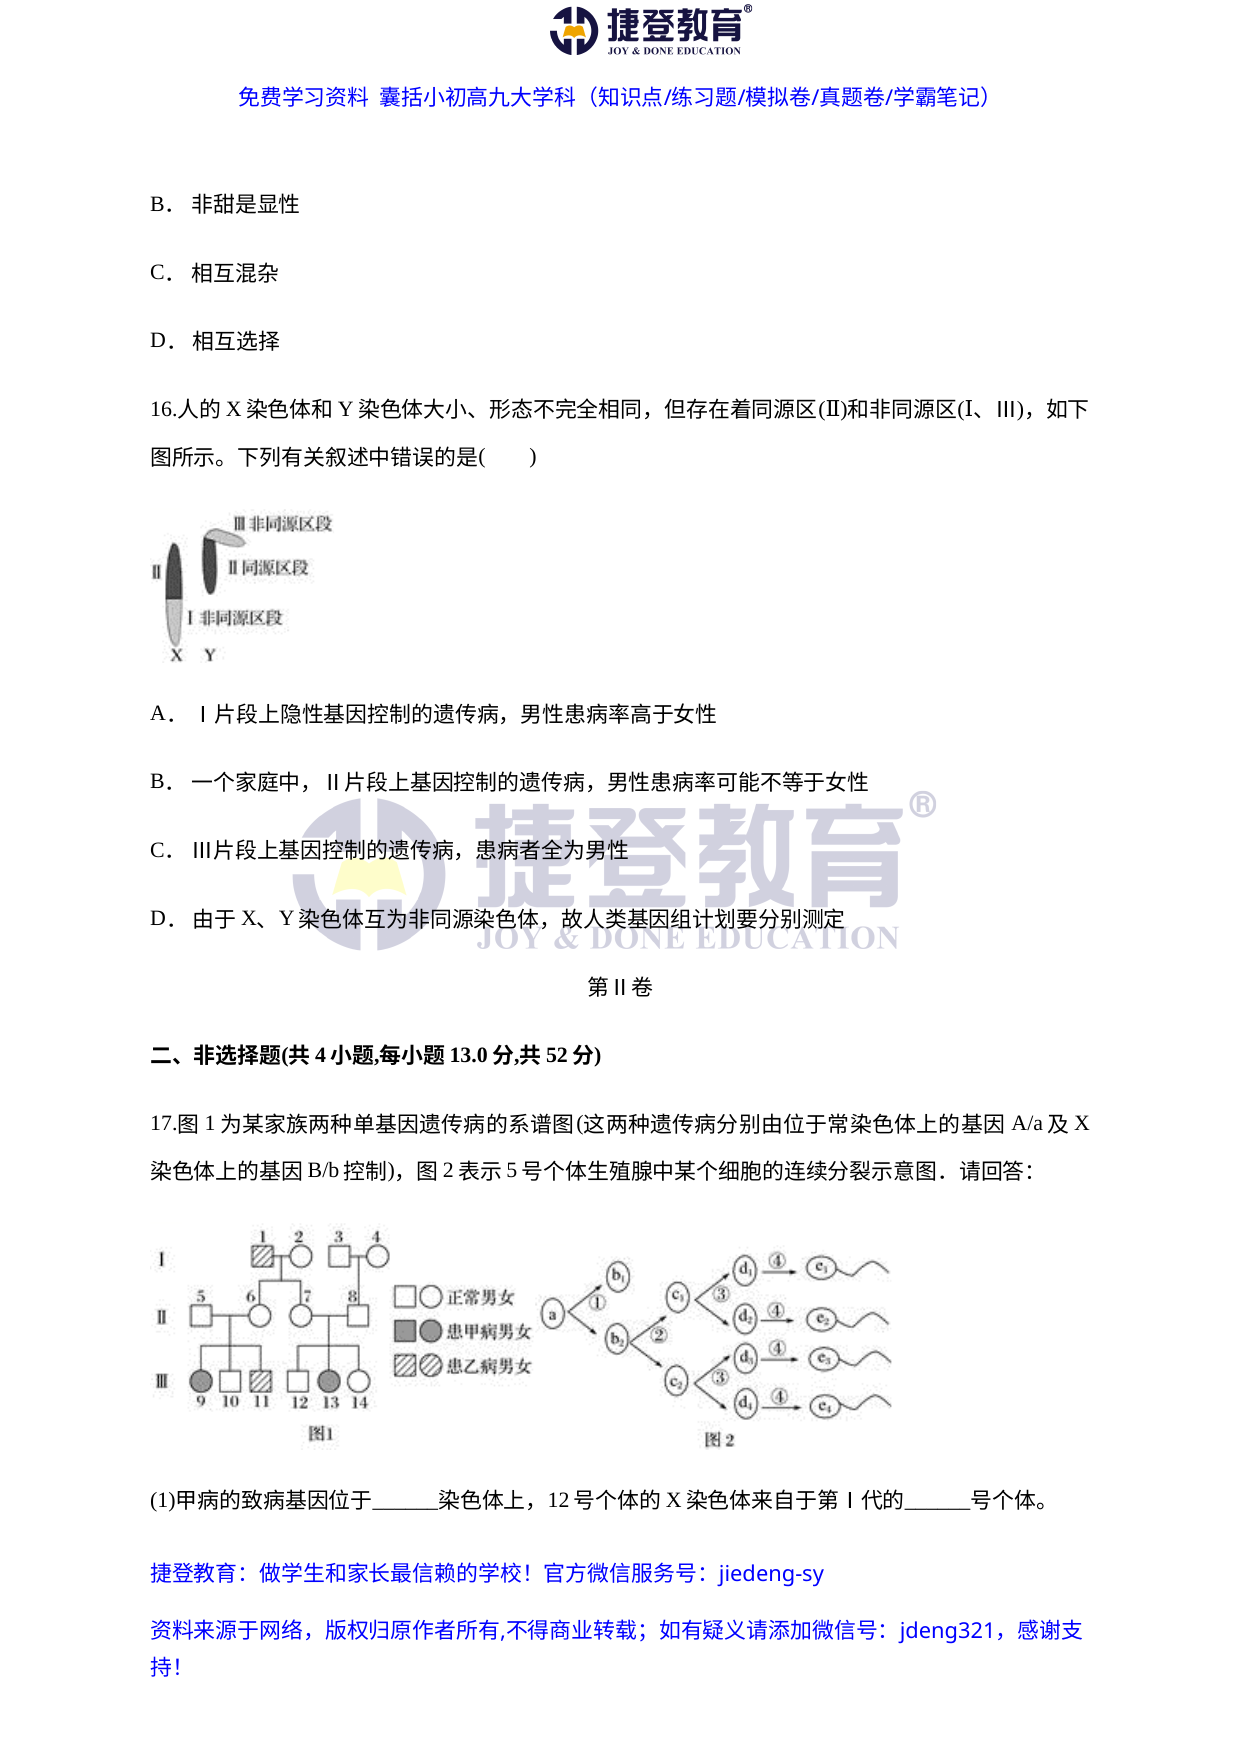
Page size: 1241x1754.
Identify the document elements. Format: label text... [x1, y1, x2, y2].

text 16.人的X染色体和Y染色体大小、形态不完全相同，但存在着同源区(Ⅱ)和非同源区(Ⅰ、Ⅲ)，如下图所示。下列有关叙述中错误的是( ) [150, 392, 1090, 472]
text B． 一个家庭中，Ⅱ片段上基因控制的遗传病，男性患病率可能不等于女性 [150, 765, 1090, 797]
picture [517, 2, 789, 59]
text C． Ⅲ片段上基因控制的遗传病，患病者全为男性 [150, 833, 1090, 865]
text 二、非选择题(共4小题,每小题13.0分,共52分) [150, 1038, 1090, 1070]
text B． 非甜是显性 [150, 187, 1090, 219]
text D． 相互选择 [150, 324, 1090, 356]
text C． 相互混杂 [150, 256, 1090, 287]
text 17.图1为某家族两种单基因遗传病的系谱图(这两种遗传病分别由位于常染色体上的基因A/a及X染色体上的基因B/b控制)，图2表示5号个体生殖腺中某个细胞的连续分裂示意图．请回答： [150, 1107, 1090, 1186]
picture [150, 1222, 892, 1450]
picture [150, 508, 335, 663]
text D． 由于X、Y染色体互为非同源染色体，故人类基因组计划要分别测定 [150, 902, 1090, 933]
text A． Ⅰ片段上隐性基因控制的遗传病，男性患病率高于女性 [150, 697, 1090, 728]
text (1)甲病的致病基因位于______染色体上，12号个体的X染色体来自于第Ⅰ代的______号个体。 [150, 1483, 1090, 1515]
text 第Ⅱ卷 [150, 970, 1090, 1002]
